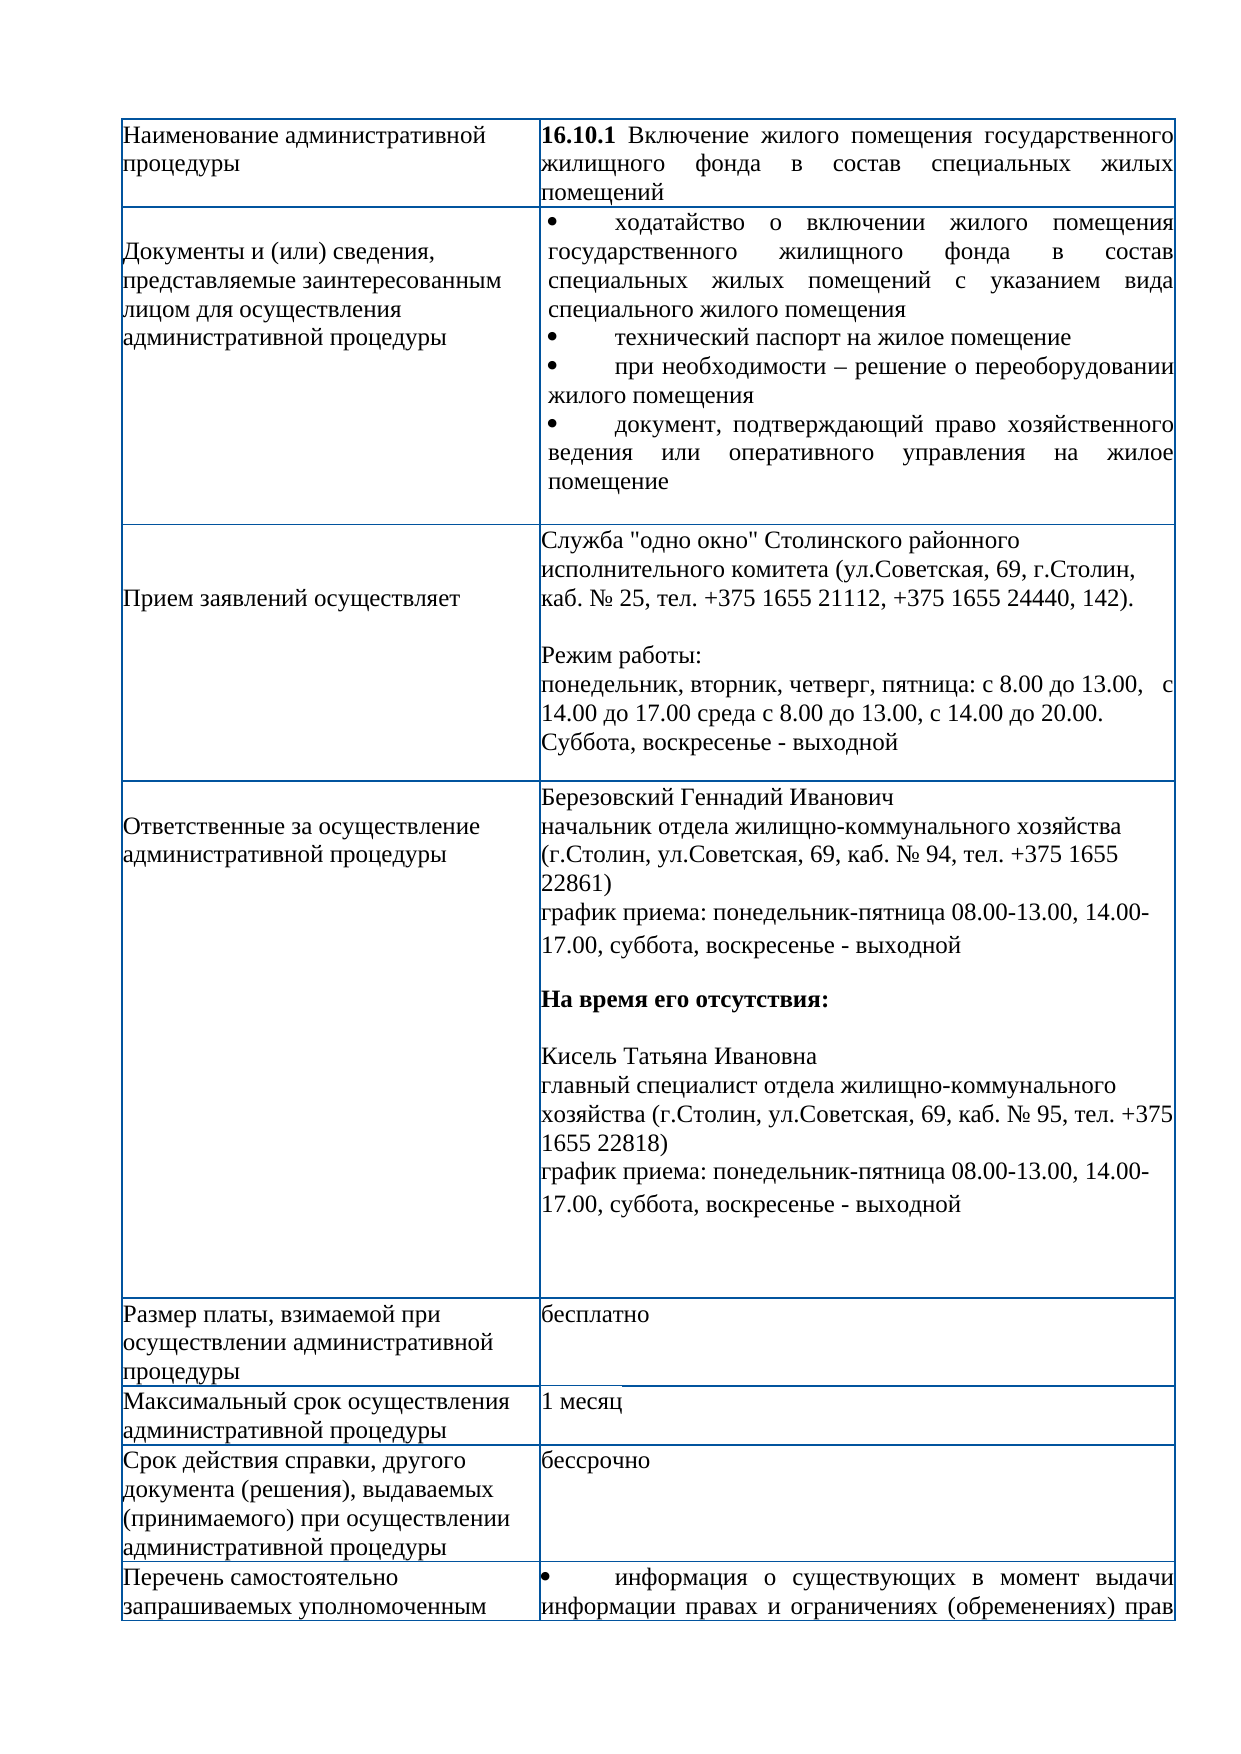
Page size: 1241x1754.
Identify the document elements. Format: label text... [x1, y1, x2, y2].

table_cell Размер платы, взимаемой при осуществлении административной процедуры [123, 1299, 539, 1385]
table_cell бессрочно [541, 1446, 1174, 1561]
table_cell бесплатно [541, 1299, 1174, 1385]
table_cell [123, 1562, 539, 1619]
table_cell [541, 1562, 1174, 1619]
table_cell Березовский Геннадий Иванович начальник отдела жилищно-коммунального хозяйства (г.Столин, ул.Советская, 69, каб. № 94, тел. +375 1655 22861) график приема: понедельник-пятница 08.00-13.00, 14.00-17.00, суббота, воскресенье - выходной На время его отсутствия: Кисель Татьяна Ивановна главный специалист отдела жилищно-коммунального хозяйства (г.Столин, ул.Советская, 69, каб. № 95, тел. +375 1655 22818) график приема: понедельник-пятница 08.00-13.00, 14.00-17.00, суббота, воскресенье - выходной [541, 782, 1174, 1297]
table_cell Срок действия справки, другого документа (решения), выдаваемых (принимаемого) при осуществлении административной процедуры [123, 1446, 539, 1561]
table_cell ходатайство о включении жилого помещения государственного жилищного фонда в состав специальных жилых помещений с указанием вида специального жилого помещения технический паспорт на жилое помещение при необходимости – решение о переоборудовании жилого помещения документ, подтверждающий право хозяйственного ведения или оперативного управления на жилое помещение [541, 208, 1174, 524]
table_header Наименование административной процедуры [123, 120, 539, 206]
table_cell Прием заявлений осуществляет [123, 525, 539, 780]
table_header 16.10.1 Включение жилого помещения государственного жилищного фонда в состав специальных жилых помещений [541, 120, 1174, 206]
table_cell Максимальный срок осуществления административной процедуры [123, 1387, 539, 1444]
table_cell 1 месяц [541, 1387, 1174, 1444]
table_cell Документы и (или) сведения, представляемые заинтересованным лицом для осуществления административной процедуры [123, 208, 539, 524]
table_cell Служба "одно окно" Столинского районного исполнительного комитета (ул.Советская, 69, г.Столин, каб. № 25, тел. +375 1655 21112, +375 1655 24440, 142). Режим работы: понедельник, вторник, четверг, пятница: с 8.00 до 13.00, с 14.00 до 17.00 среда с 8.00 до 13.00, с 14.00 до 20.00. Суббота, воскресенье - выходной [541, 525, 1174, 780]
table_cell Ответственные за осуществление административной процедуры [123, 782, 539, 1297]
